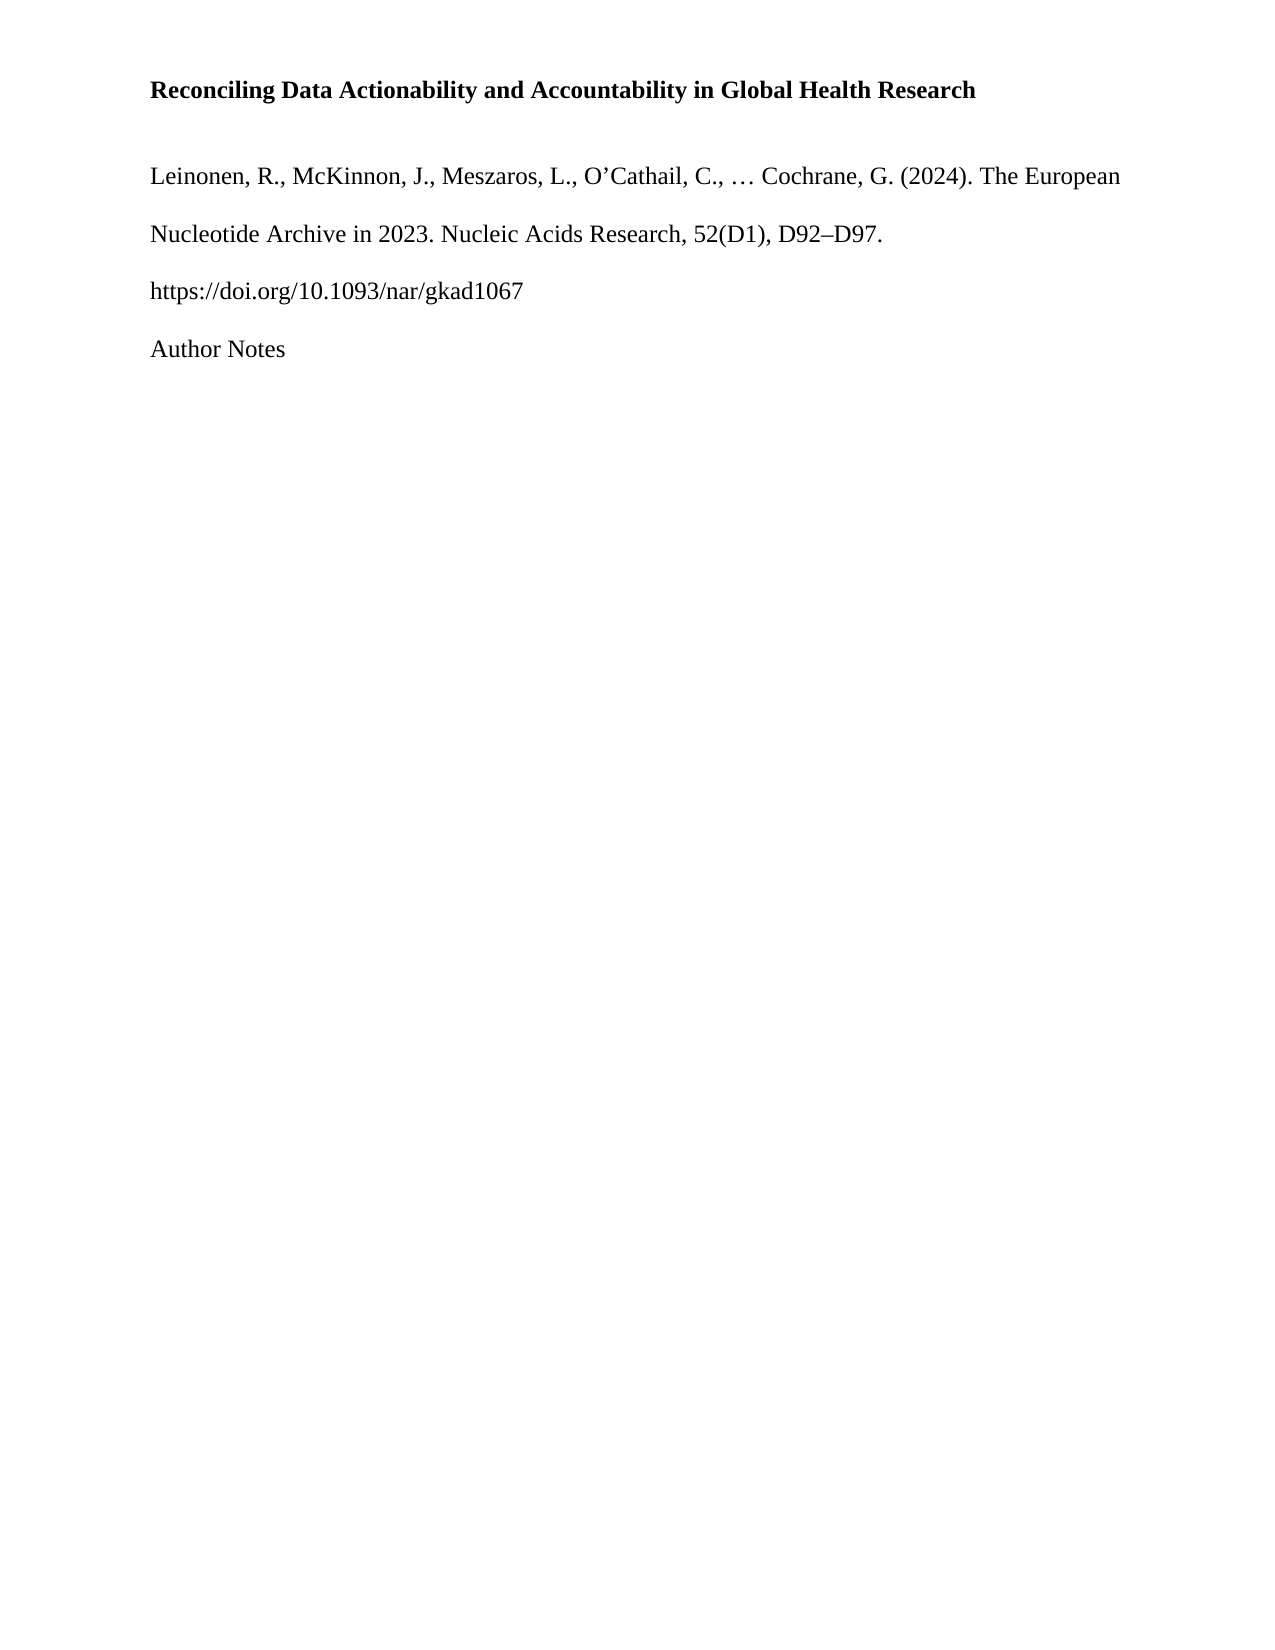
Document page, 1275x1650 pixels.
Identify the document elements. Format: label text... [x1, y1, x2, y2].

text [150, 161, 1125, 305]
text Author Notes [150, 334, 1125, 362]
